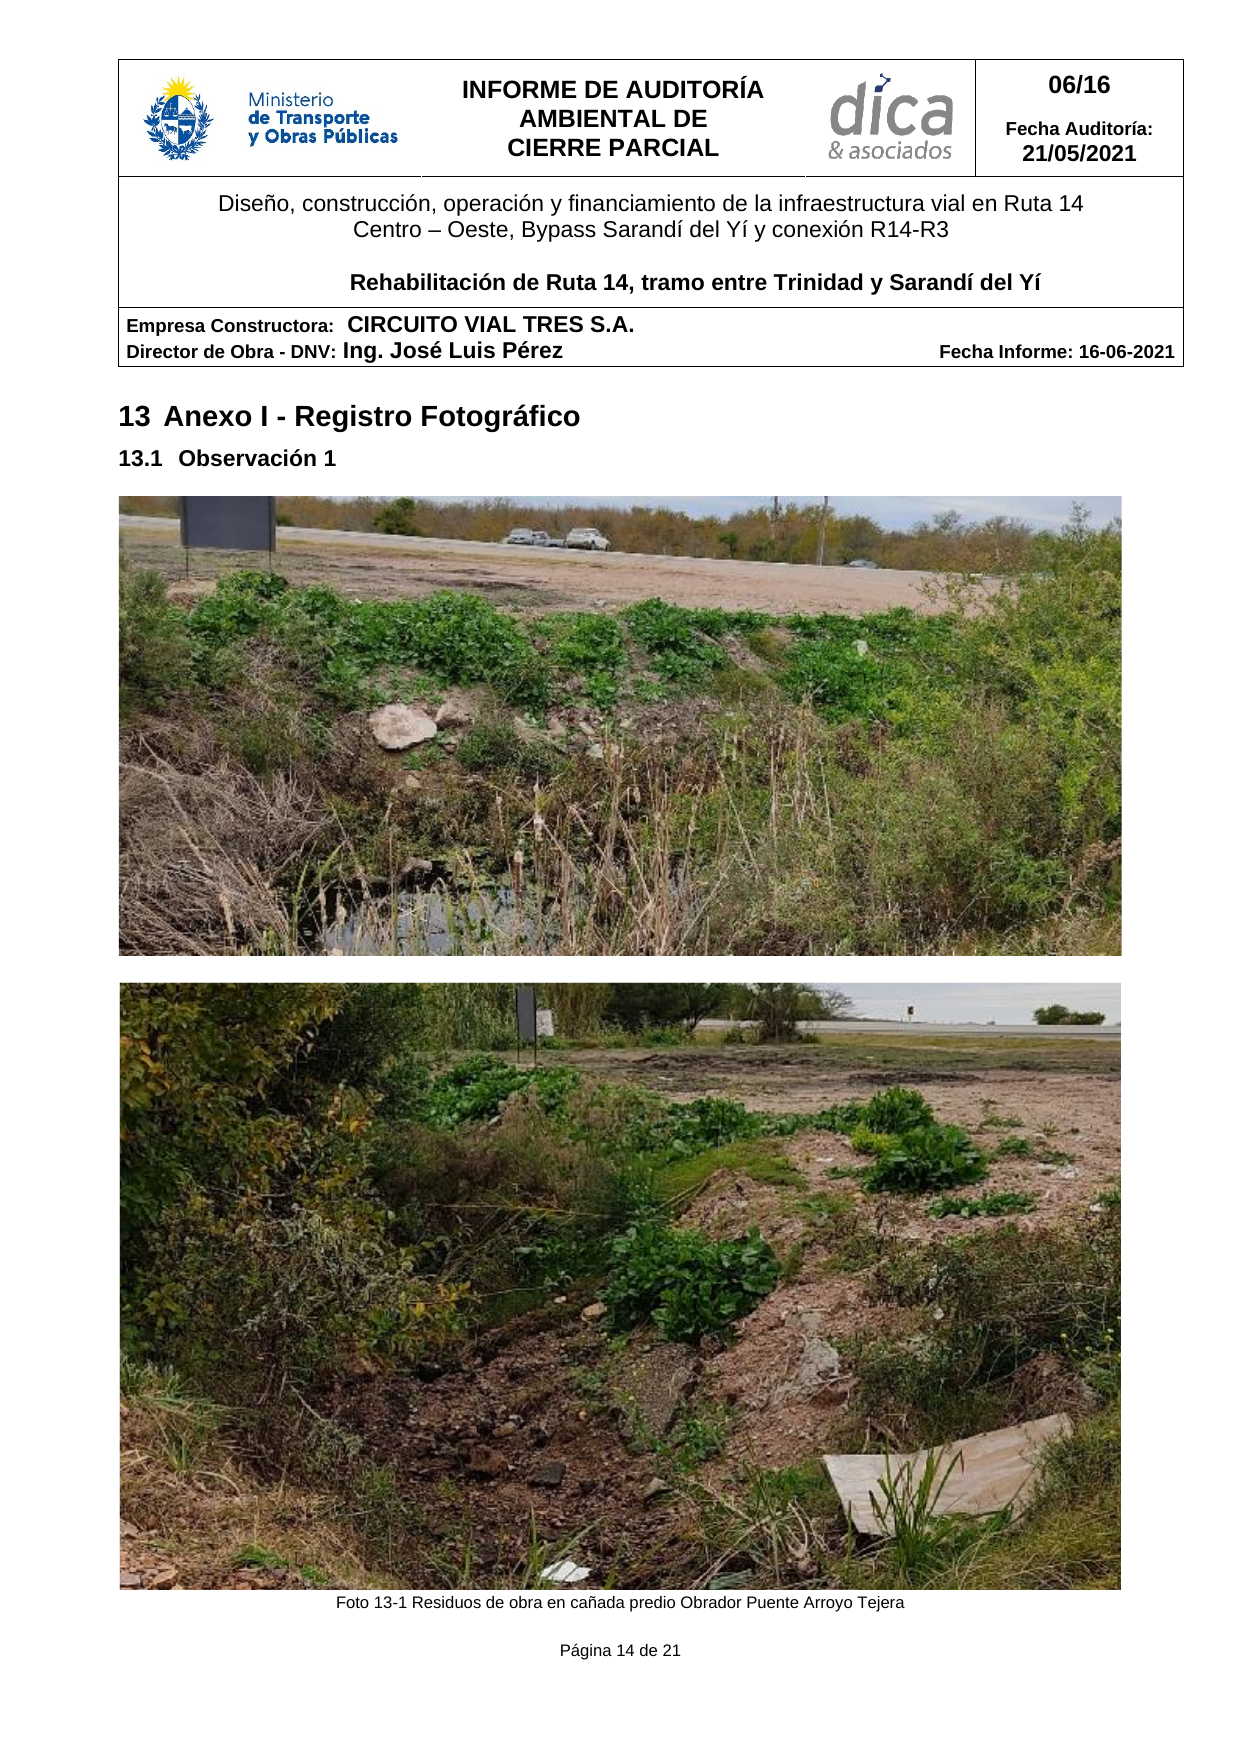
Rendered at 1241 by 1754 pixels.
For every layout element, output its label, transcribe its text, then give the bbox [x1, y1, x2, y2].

text Foto 13-1 Residuos de obra en cañada predio Obrador Puente Arroyo Tejera [118, 1593, 1122, 1612]
picture [118, 496, 1122, 956]
picture [136, 73, 404, 163]
subtitle Observación 1 [118, 444, 1122, 471]
subtitle Anexo I - Registro Fotográfico [118, 398, 1122, 432]
picture [828, 73, 953, 163]
picture [121, 983, 1121, 1590]
